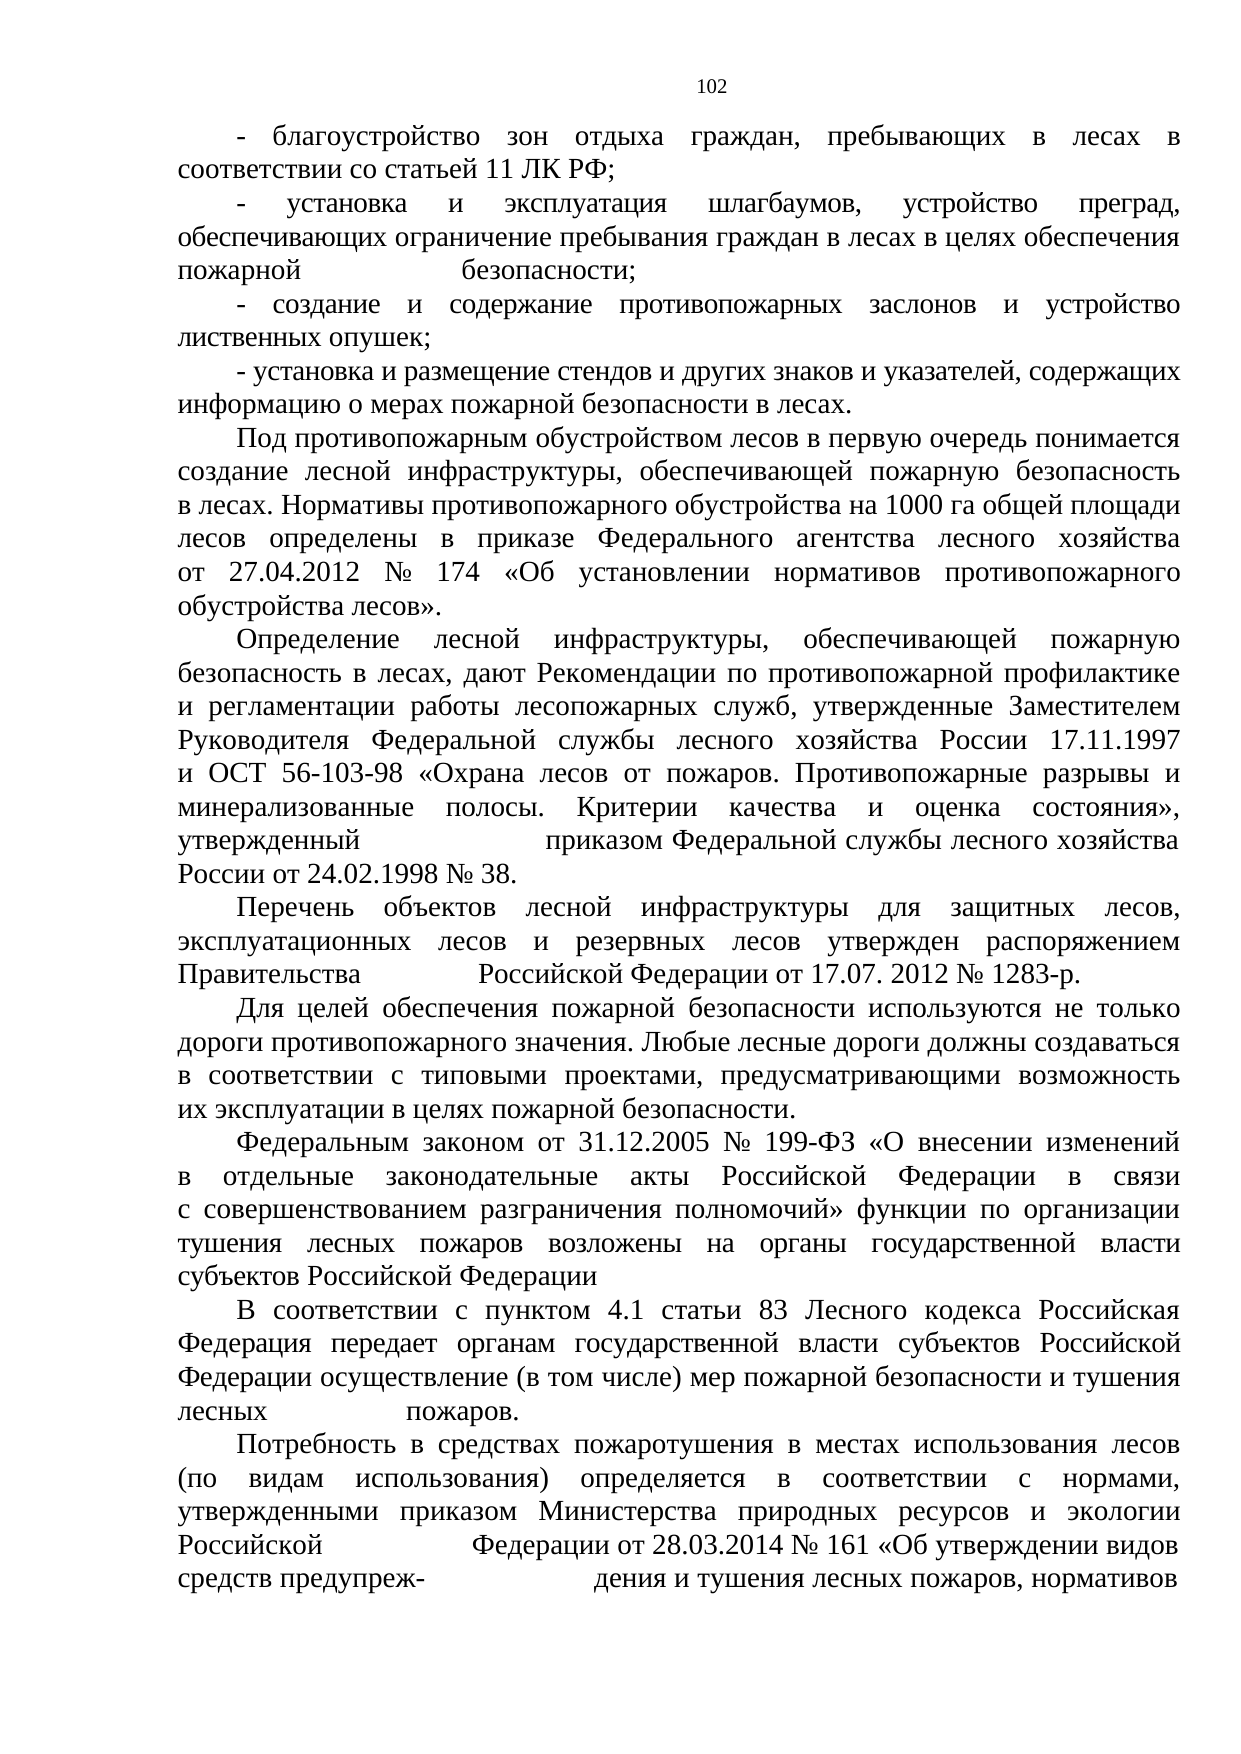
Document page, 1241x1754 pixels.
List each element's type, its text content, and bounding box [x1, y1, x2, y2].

text - создание и содержание противопожарных заслонов и устройство лиственных опушек; [177, 286, 1181, 353]
text Перечень объектов лесной инфраструктуры для защитных лесов, эксплуатационных лесов и резервных лесов утвержден распоряжением Правительства Российской Федерации от 17.07. 2012 № 1283-р. [177, 889, 1181, 990]
text - благоустройство зон отдыха граждан, пребывающих в лесах в соответствии со статьей 11 ЛК РФ; [177, 118, 1181, 185]
text Для целей обеспечения пожарной безопасности используются не только дороги противопожарного значения. Любые лесные дороги должны создаваться в соответствии с типовыми проектами, предусматривающими возможность их эксплуатации в целях пожарной безопасности. [177, 990, 1181, 1124]
text - установка и размещение стендов и других знаков и указателей, содержащих информацию о мерах пожарной безопасности в лесах. [177, 353, 1181, 420]
text Федеральным законом от 31.12.2005 № 199-ФЗ «О внесении изменений в отдельные законодательные акты Российской Федерации в связи с совершенствованием разграничения полномочий» функции по организации тушения лесных пожаров возложены на органы государственной власти субъектов Российской Федерации [177, 1124, 1181, 1292]
text Определение лесной инфраструктуры, обеспечивающей пожарную безопасность в лесах, дают Рекомендации по противопожарной профилактике и регламентации работы лесопожарных служб, утвержденные Заместителем Руководителя Федеральной службы лесного хозяйства России 17.11.1997 и ОСТ 56-103-98 «Охрана лесов от пожаров. Противопожарные разрывы и минерализованные полосы. Критерии качества и оценка состояния», утвержденный приказом Федеральной службы лесного хозяйства России от 24.02.1998 № 38. [177, 621, 1181, 889]
text Под противопожарным обустройством лесов в первую очередь понимается создание лесной инфраструктуры, обеспечивающей пожарную безопасность в лесах. Нормативы противопожарного обустройства на 1000 га общей площади лесов определены в приказе Федерального агентства лесного хозяйства от 27.04.2012 № 174 «Об установлении нормативов противопожарного обустройства лесов». [177, 420, 1181, 621]
text - установка и эксплуатация шлагбаумов, устройство преград, обеспечивающих ограничение пребывания граждан в лесах в целях обеспечения пожарной безопасности; [177, 185, 1181, 286]
text В соответствии с пунктом 4.1 статьи 83 Лесного кодекса Российская Федерация передает органам государственной власти субъектов Российской Федерации осуществление (в том числе) мер пожарной безопасности и тушения лесных пожаров. [177, 1292, 1181, 1426]
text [177, 1426, 1181, 1594]
